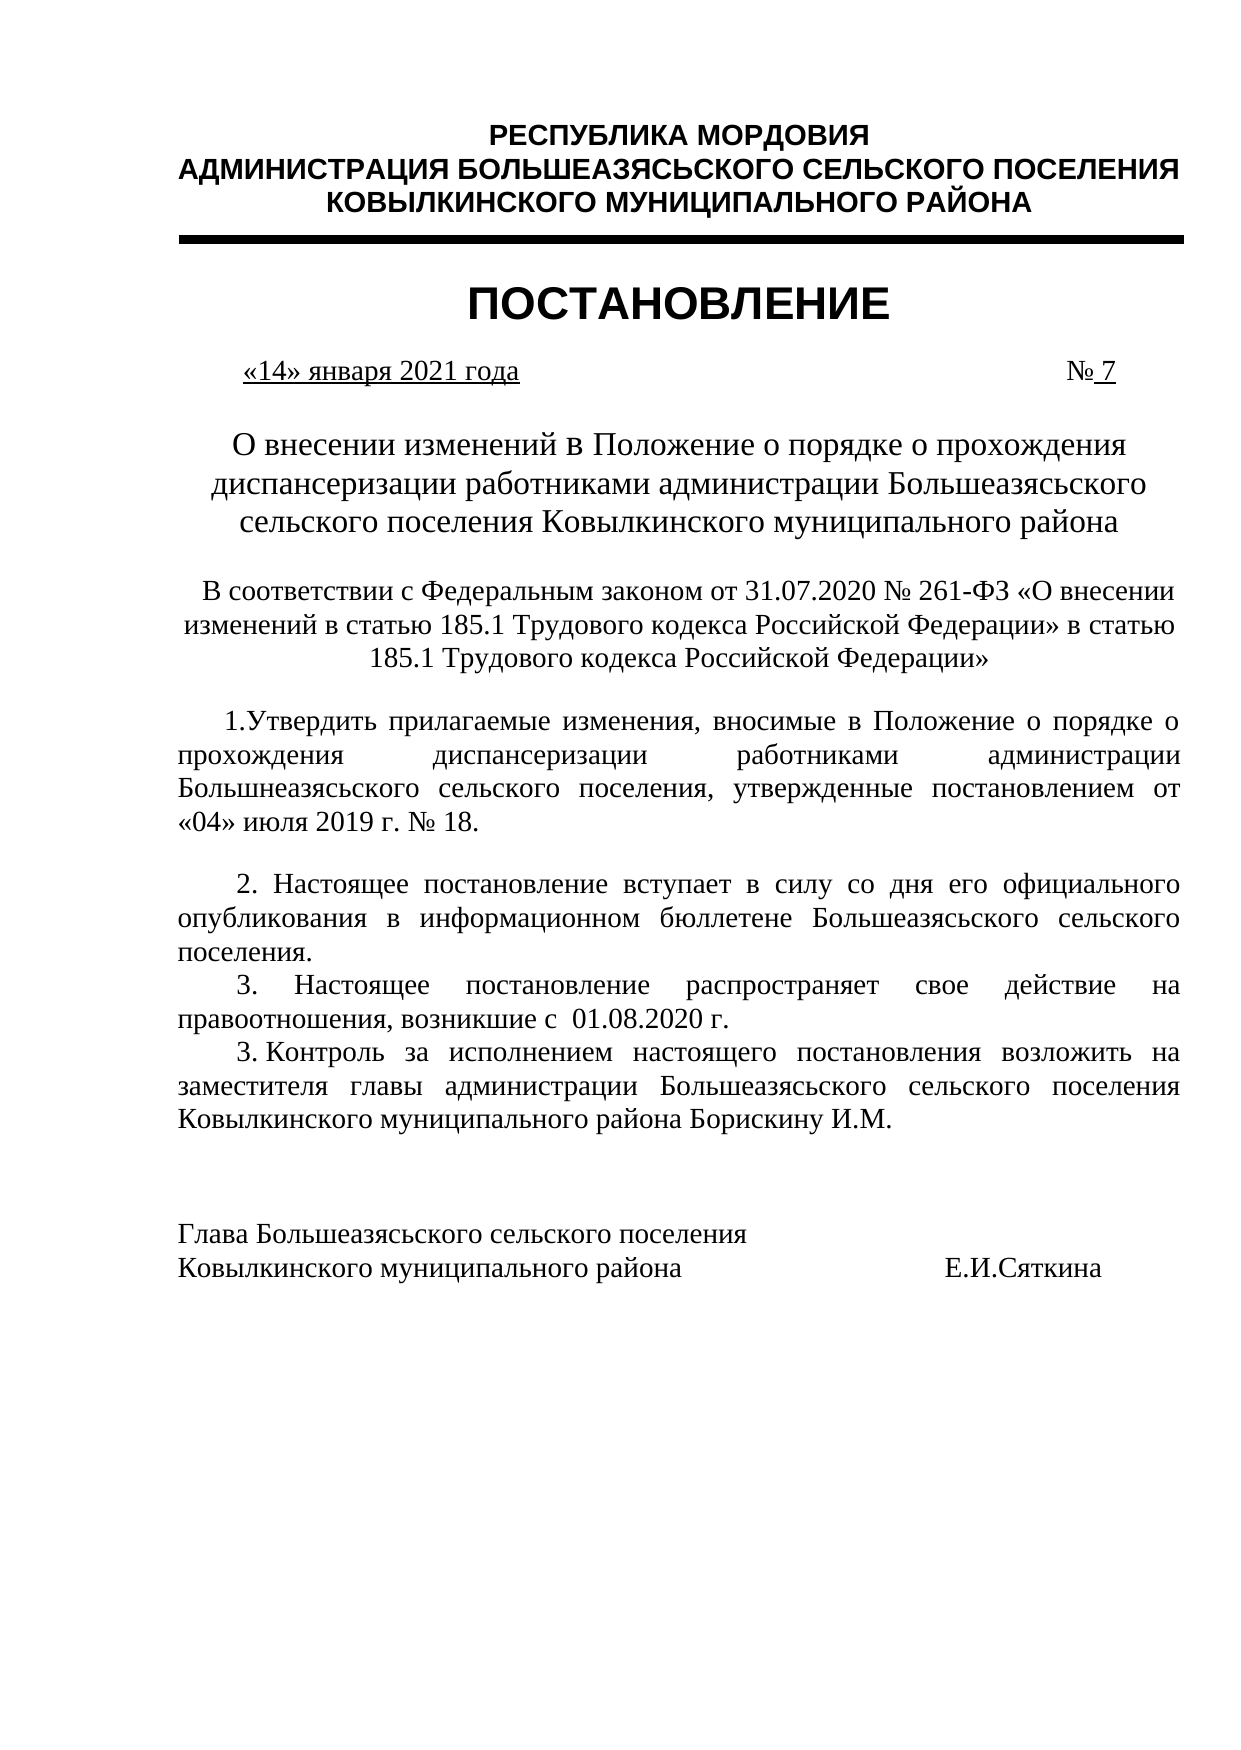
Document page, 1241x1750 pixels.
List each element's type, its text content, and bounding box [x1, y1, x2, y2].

text «14» января 2021 года № 7 [177, 353, 1181, 387]
text Ковылкинского муниципального района Е.И.Сяткина [177, 1250, 1181, 1283]
text О внесении изменений в Положение о порядке о прохождения [177, 420, 1181, 463]
text АДМИНИСТРАЦИЯ БОЛЬШЕАЗЯСЬСКОГО СЕЛЬСКОГО ПОСЕЛЕНИЯ КОВЫЛКИНСКОГО МУНИЦИПАЛЬНОГО РАЙОНА [177, 152, 1181, 219]
text 1.Утвердить прилагаемые изменения, вносимые в Положение о порядке о прохождения диспансеризации работниками администрации Большнеазясьского сельского поселения, утвержденные постановлением от «04» июля 2019 г. № 18. [177, 703, 1181, 837]
text 3. Контроль за исполнением настоящего постановления возложить на заместителя главы администрации Большеазясьского сельского поселения Ковылкинского муниципального района Борискину И.М. [177, 1034, 1181, 1135]
text 2. Настоящее постановление вступает в силу со дня его официального опубликования в информационном бюллетене Большеазясьского сельского поселения. [177, 867, 1181, 967]
text РЕСПУБЛИКА МОРДОВИЯ [177, 118, 1181, 152]
text диспансеризации работниками администрации Большеазясьского сельского поселения Ковылкинского муниципального района [177, 463, 1181, 540]
text 3. Настоящее постановление распространяет свое действие на правоотношения, возникшие с 01.08.2020 г. [177, 967, 1181, 1034]
text Глава Большеазясьского сельского поселения [177, 1216, 1181, 1250]
text ПОСТАНОВЛЕНИЕ [177, 276, 1181, 329]
text В соответствии с Федеральным законом от 31.07.2020 № 261-ФЗ «О внесении изменений в статью 185.1 Трудового кодекса Российской Федерации» в статью 185.1 Трудового кодекса Российской Федерации» [177, 573, 1181, 674]
